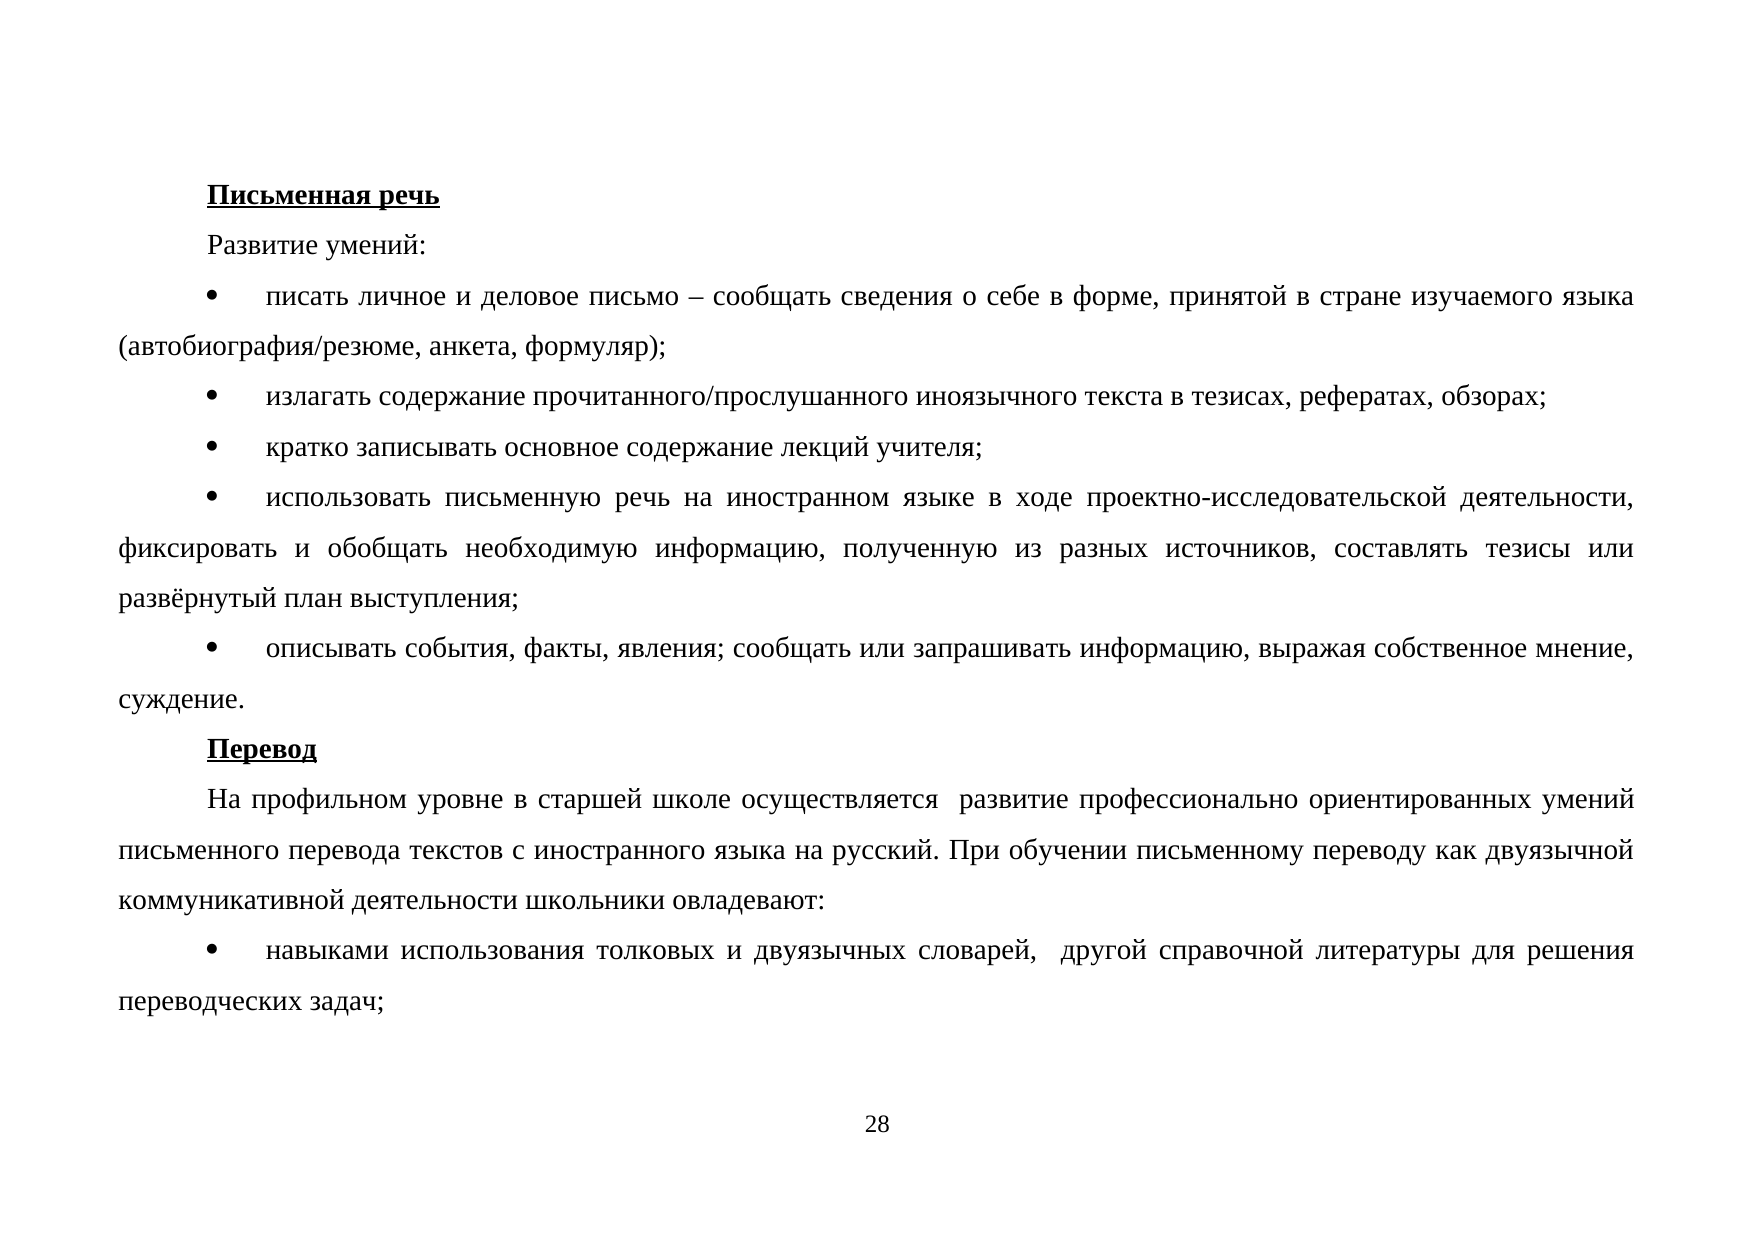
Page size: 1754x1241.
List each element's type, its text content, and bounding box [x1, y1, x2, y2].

list писать личное и деловое письмо – сообщать сведения о себе в форме, принятой в стране изучаемого языка (автобиография/резюме, анкета, формуляр); [118, 278, 1636, 362]
text Перевод [118, 731, 1636, 765]
list описывать события, факты, явления; сообщать или запрашивать информацию, выражая собственное мнение, суждение. [118, 630, 1636, 714]
text На профильном уровне в старшей школе осуществляется развитие профессионально ориентированных умений письменного перевода текстов с иностранного языка на русский. При обучении письменному переводу как двуязычной коммуникативной деятельности школьники овладевают: [118, 781, 1636, 916]
list навыками использования толковых и двуязычных словарей, другой справочной литературы для решения переводческих задач; [118, 932, 1636, 1016]
list кратко записывать основное содержание лекций учителя; [118, 429, 1636, 463]
list излагать содержание прочитанного/прослушанного иноязычного текста в тезисах, рефератах, обзорах; [118, 378, 1636, 412]
text Письменная речь [118, 177, 1636, 211]
list использовать письменную речь на иностранном языке в ходе проектно-исследовательской деятельности, фиксировать и обобщать необходимую информацию, полученную из разных источников, составлять тезисы или развёрнутый план выступления; [118, 479, 1636, 614]
text Развитие умений: [118, 227, 1636, 261]
